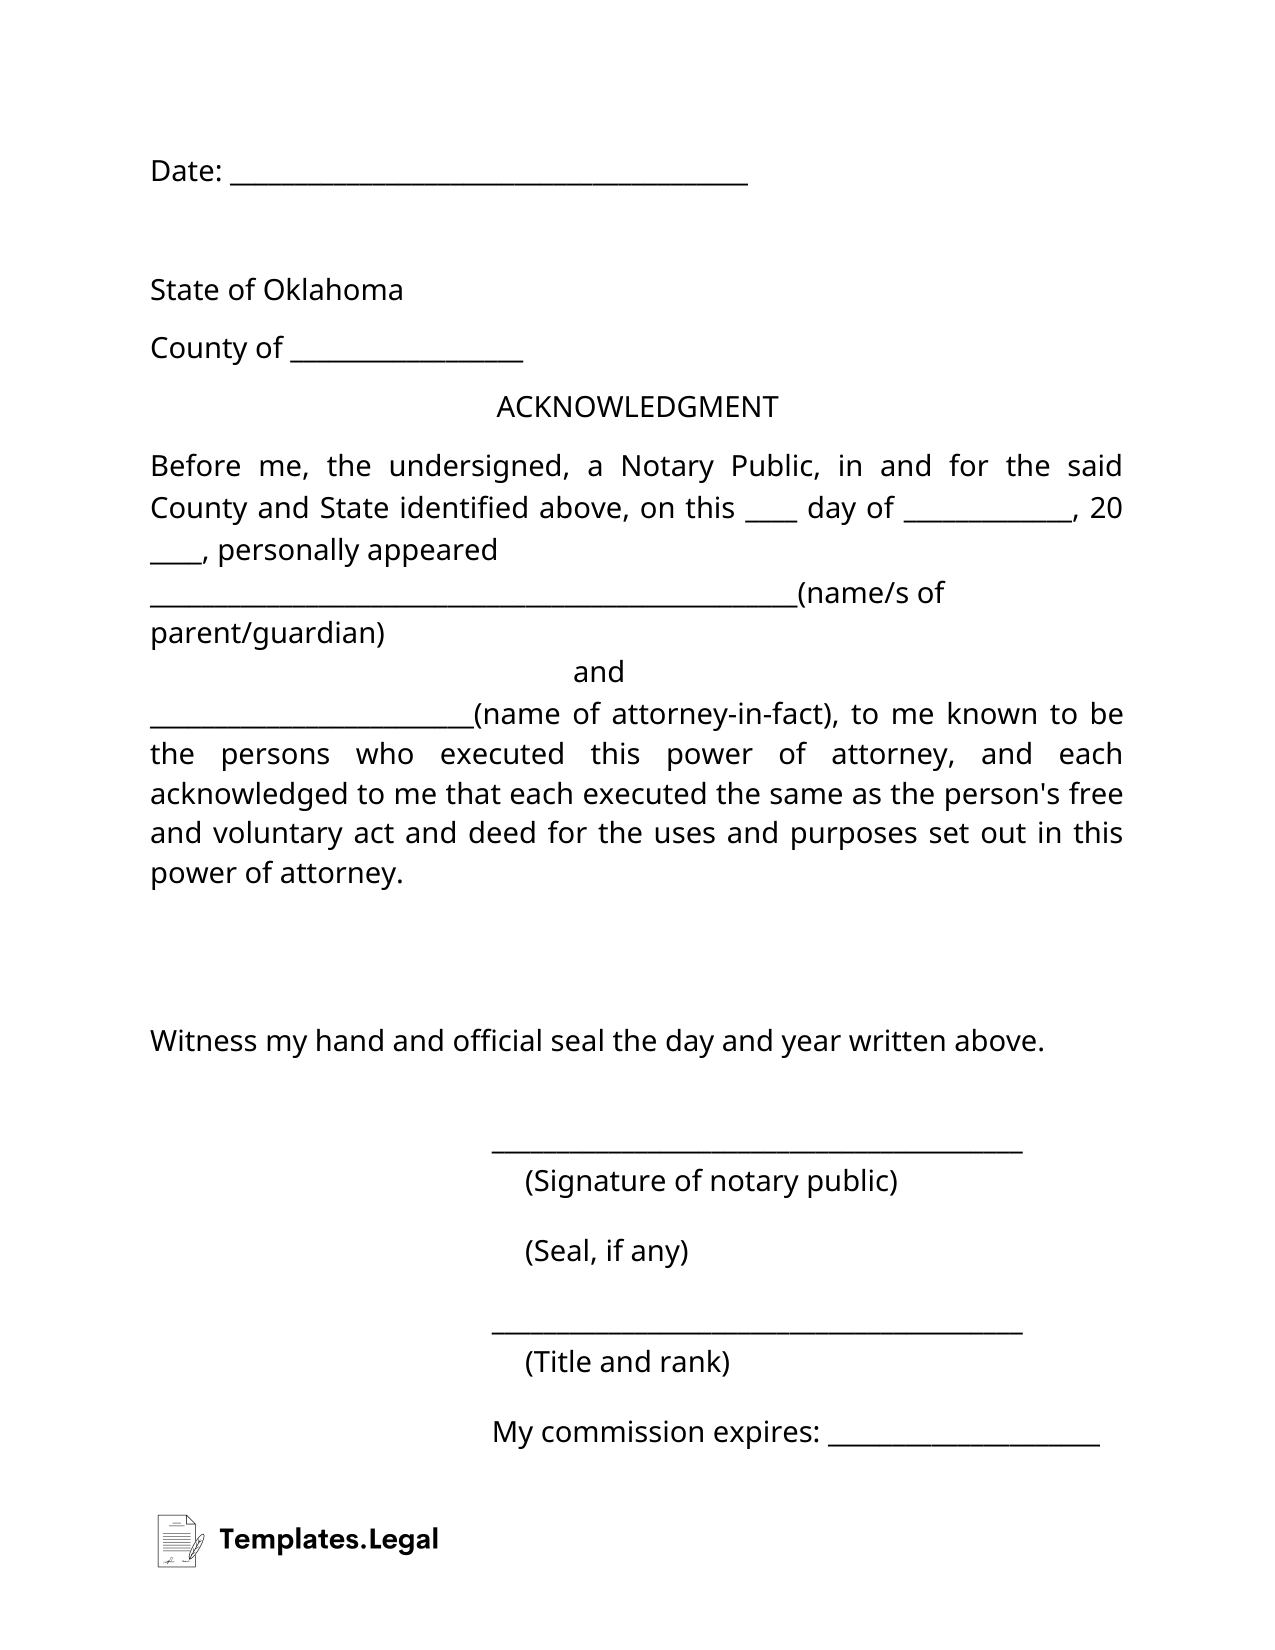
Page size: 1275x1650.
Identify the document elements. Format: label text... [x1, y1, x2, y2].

text (Signature of notary public) [525, 1160, 1125, 1200]
text _________________________(name of attorney-in-fact), to me known to be the persons who executed this power of attorney, and each acknowledged to me that each executed the same as the person's free and voluntary act and deed for the uses and purposes set out in this power of attorney. [150, 693, 1125, 892]
text __________________________________________________(name/s of parent/guardian) [150, 572, 1125, 652]
picture [150, 1507, 445, 1575]
text _________________________________________ [492, 1299, 1125, 1339]
text My commission expires: _____________________ [492, 1412, 1125, 1451]
text ACKNOWLEDGMENT [150, 386, 1125, 426]
text and [150, 652, 1125, 691]
text State of Oklahoma [150, 269, 1125, 309]
text _________________________________________ [492, 1118, 1125, 1158]
text Date: ________________________________________ [150, 150, 1125, 190]
text County of __________________ [150, 328, 1125, 367]
text Before me, the undersigned, a Notary Public, in and for the said County and State identified above, on this ____ day of _____________, 20 ____, personally appeared [150, 445, 1125, 569]
text (Seal, if any) [525, 1231, 1125, 1270]
text (Title and rank) [525, 1341, 1125, 1381]
text Witness my hand and official seal the day and year written above. [150, 1020, 1125, 1059]
